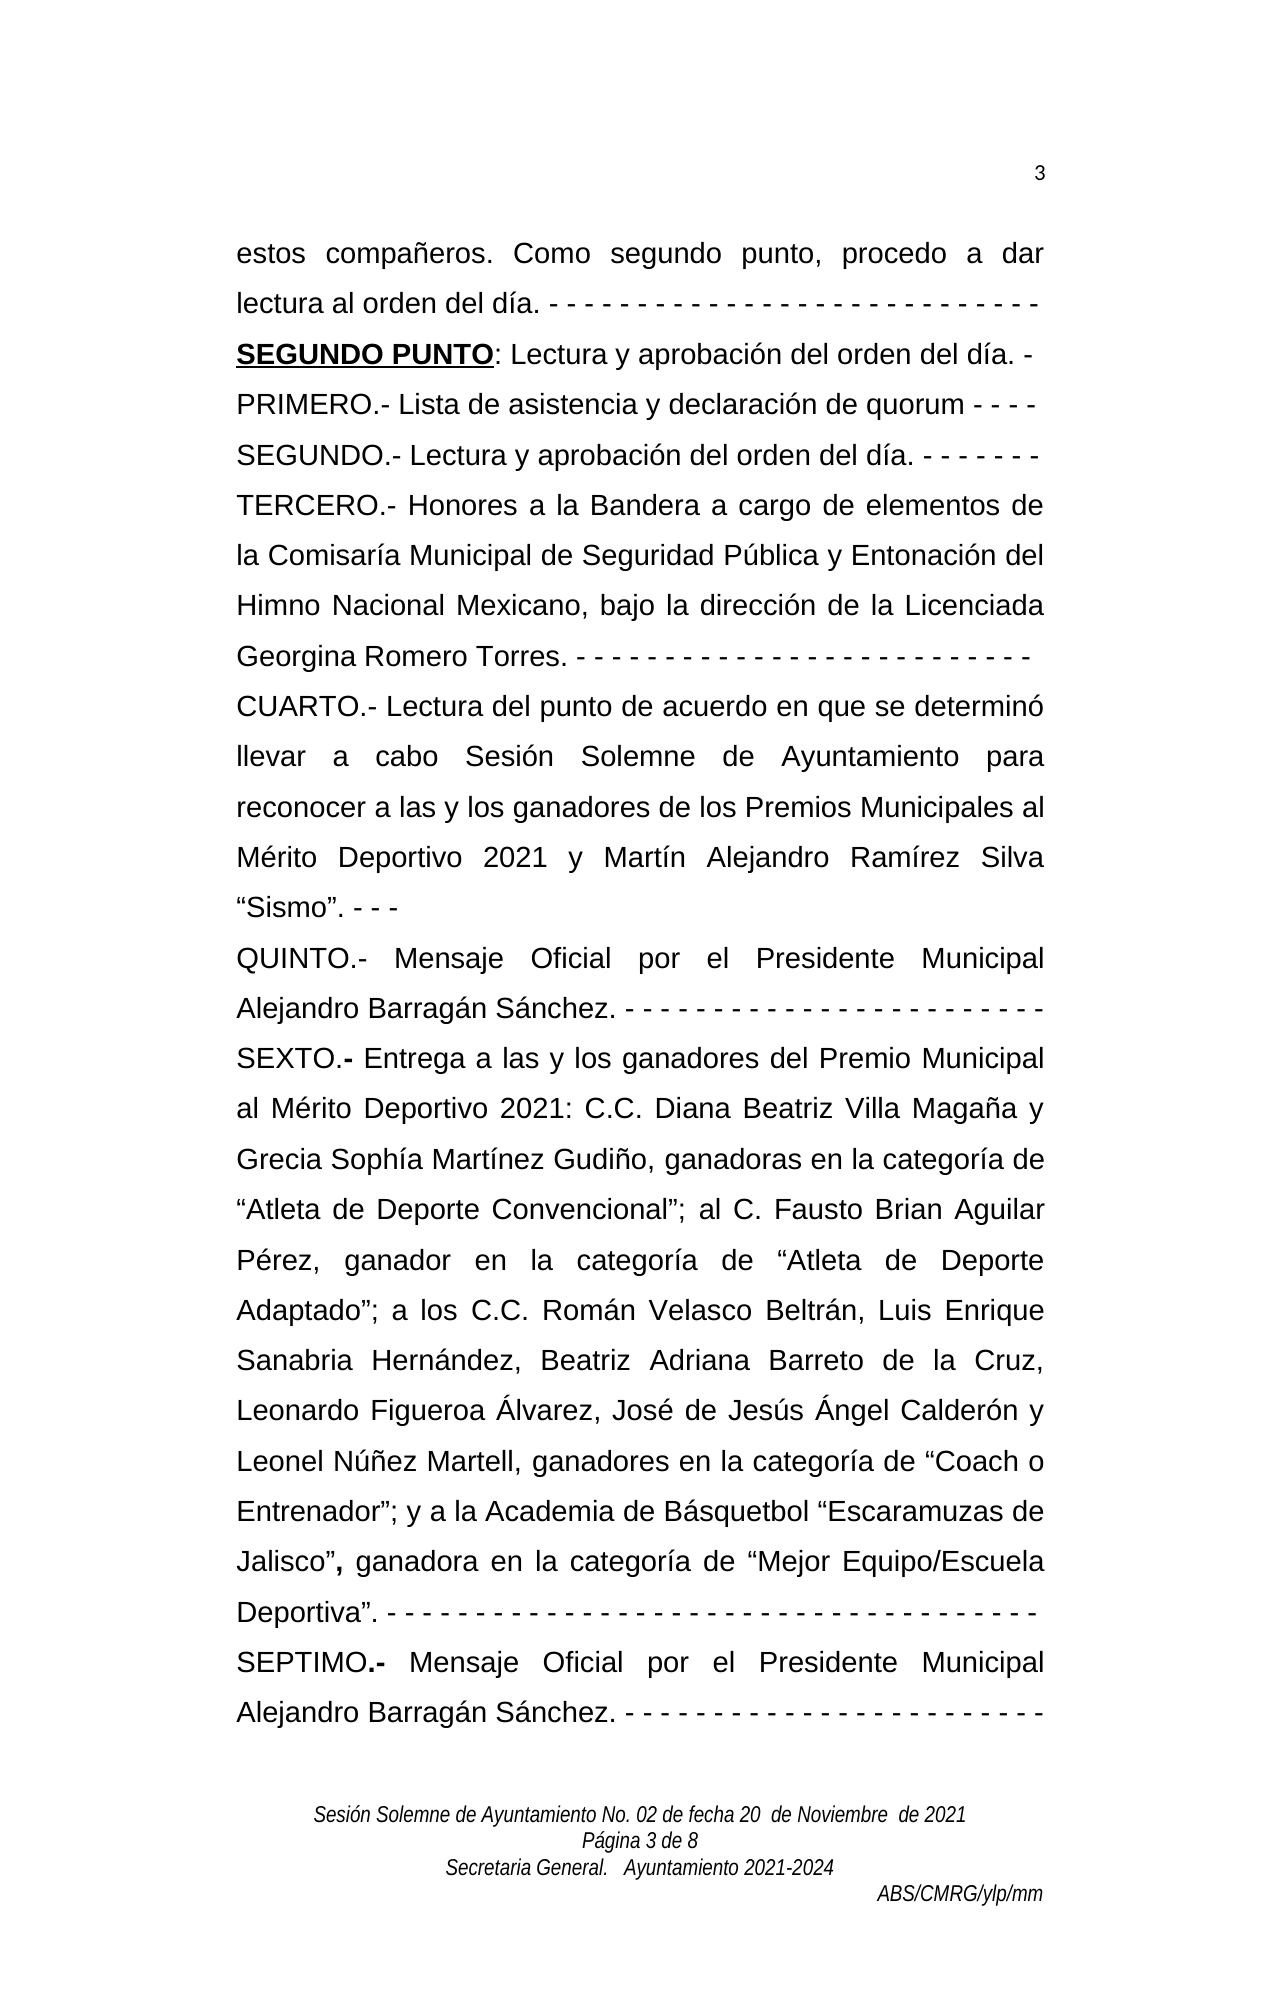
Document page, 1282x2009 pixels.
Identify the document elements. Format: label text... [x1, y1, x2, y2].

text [236, 236, 1045, 320]
list SEGUNDO PUNTO: Lectura y aprobación del orden del día. - [236, 337, 1045, 370]
text QUINTO.- Mensaje Oficial por el Presidente Municipal Alejandro Barragán Sánchez. - - - - - - - - - - - - - - - - - - - - - - - - [236, 941, 1045, 1024]
text CUARTO.- Lectura del punto de acuerdo en que se determinó llevar a cabo Sesión Solemne de Ayuntamiento para reconocer a las y los ganadores de los Premios Municipales al Mérito Deportivo 2021 y Martín Alejandro Ramírez Silva “Sismo”. - - - [236, 689, 1045, 924]
text TERCERO.- Honores a la Bandera a cargo de elementos de la Comisaría Municipal de Seguridad Pública y Entonación del Himno Nacional Mexicano, bajo la dirección de la Licenciada Georgina Romero Torres. - - - - - - - - - - - - - - - - - - - - - - - - - - [236, 488, 1045, 672]
list SEGUNDO.- Lectura y aprobación del orden del día. - - - - - - - [236, 437, 1045, 471]
text SEXTO.- Entrega a las y los ganadores del Premio Municipal al Mérito Deportivo 2021: C.C. Diana Beatriz Villa Magaña y Grecia Sophía Martínez Gudiño, ganadoras en la categoría de “Atleta de Deporte Convencional”; al C. Fausto Brian Aguilar Pérez, ganador en la categoría de “Atleta de Deporte Adaptado”; a los C.C. Román Velasco Beltrán, Luis Enrique Sanabria Hernández, Beatriz Adriana Barreto de la Cruz, Leonardo Figueroa Álvarez, José de Jesús Ángel Calderón y Leonel Núñez Martell, ganadores en la categoría de “Coach o Entrenador”; y a la Academia de Básquetbol “Escaramuzas de Jalisco”, ganadora en la categoría de “Mejor Equipo/Escuela Deportiva”. - - - - - - - - - - - - - - - - - - - - - - - - - - - - - - - - - - - - - [236, 1041, 1045, 1628]
list PRIMERO.- Lista de asistencia y declaración de quorum - - - - [236, 387, 1045, 421]
text SEPTIMO.- Mensaje Oficial por el Presidente Municipal Alejandro Barragán Sánchez. - - - - - - - - - - - - - - - - - - - - - - - - [236, 1645, 1045, 1729]
